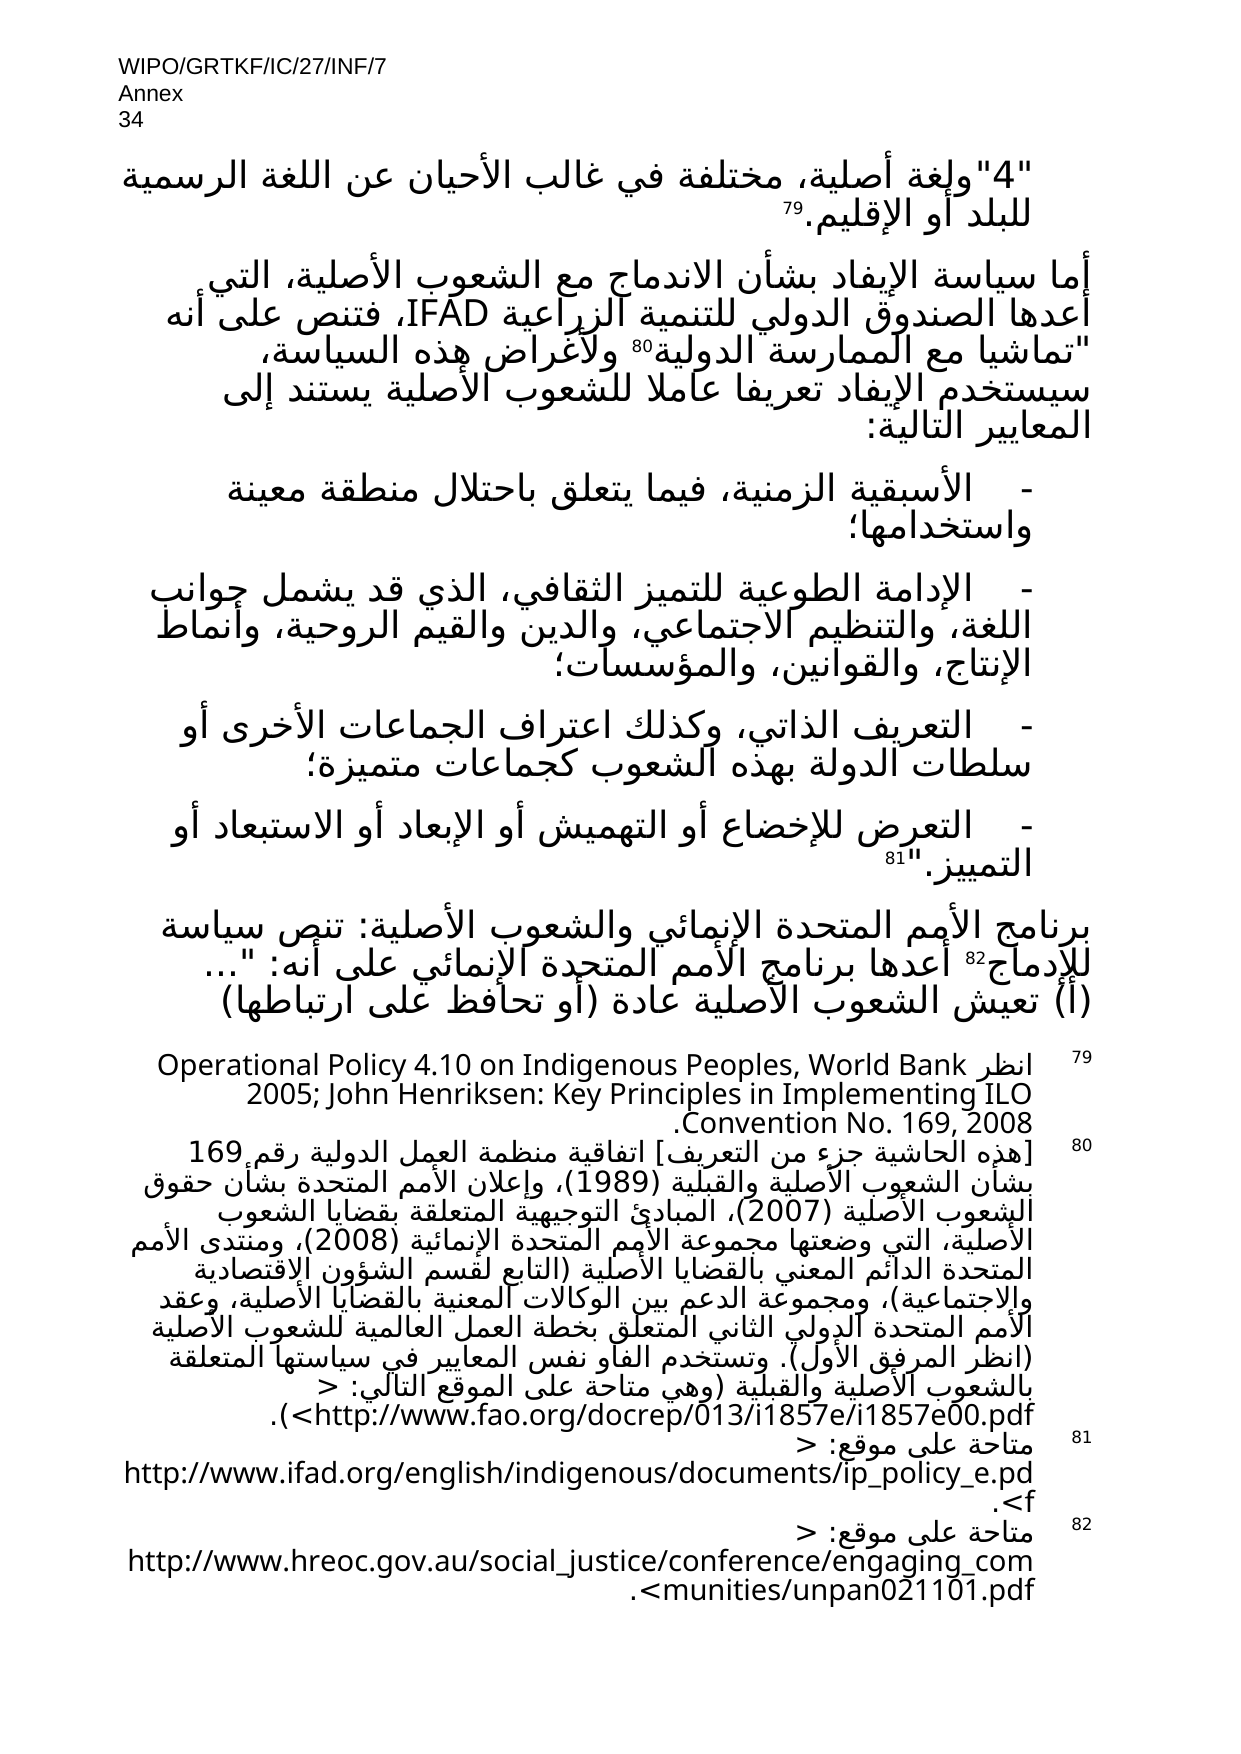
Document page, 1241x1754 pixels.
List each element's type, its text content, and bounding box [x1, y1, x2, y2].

text - الإدامة الطوعية للتميز الثقافي، الذي قد يشمل جوانب اللغة، والتنظيم الاجتماعي، والدين والقيم الروحية، وأنماط الإنتاج، والقوانين، والمؤسسات؛ [118, 571, 1033, 683]
text - الأسبقية الزمنية، فيما يتعلق باحتلال منطقة معينة واستخدامها؛ [118, 471, 1033, 546]
text أما سياسة الإيفاد بشأن الاندماج مع الشعوب الأصلية، التي أعدها الصندوق الدولي للتنمية الزراعية IFAD، فتنص على أنه "تماشيا مع الممارسة الدولية ولأغراض هذه السياسة، سيستخدم الإيفاد تعريفا عاملا للشعوب الأصلية يستند إلى المعايير التالية: [118, 258, 1092, 446]
text - التعريف الذاتي، وكذلك اعتراف الجماعات الأخرى أو سلطات الدولة بهذه الشعوب كجماعات متميزة؛ [118, 708, 1033, 783]
text "4" ولغة أصلية، مختلفة في غالب الأحيان عن اللغة الرسمية للبلد أو الإقليم. [118, 158, 1033, 233]
text - التعرض للإخضاع أو التهميش أو الإبعاد أو الاستبعاد أو التمييز." [118, 808, 1033, 883]
text برنامج الأمم المتحدة الإنمائي والشعوب الأصلية: تنص سياسة للإدماج أعدها برنامج الأمم المتحدة الإنمائي على أنه: "... (أ) تعيش الشعوب الأصلية عادة (أو تحافظ على ارتباطها) بأراضي أجدادها المتميزة جغرافيا؛ (ب) وهي تميل للمحافظة على مؤسساتها الاجتماعية والاقتصادية والسياسية التي تتميز بها داخل أراضيها؛ (ج) وهي تتطلع عادة للاحتفاظ بتميزها الثقافي والجغرافي والمؤسسي بدلا من الاندماج كليا في المجتمع الوطني؛ (د) وهي تعرِّف نفسها كشعوب أصلية أو قبلية. ورغم هذه الصفات المشتركة، فإنه لا يوجد تعريف واحد مقبول للشعوب الأصلية يعبر عن تنوعها كشعوب. وعادة ما يُنظر للتعريف الذاتي كشعوب أصلية أو قبلية باعتباره معيارا أساسيا لتحديد ما إذا كانت المجموعات تعتبر أصلية أو قبلية، إلى جانب معايير متغيرة أخرى مثل "اللغة المنطوقة" و"الموقع أو التركز الجغرافي". [118, 908, 1092, 1021]
